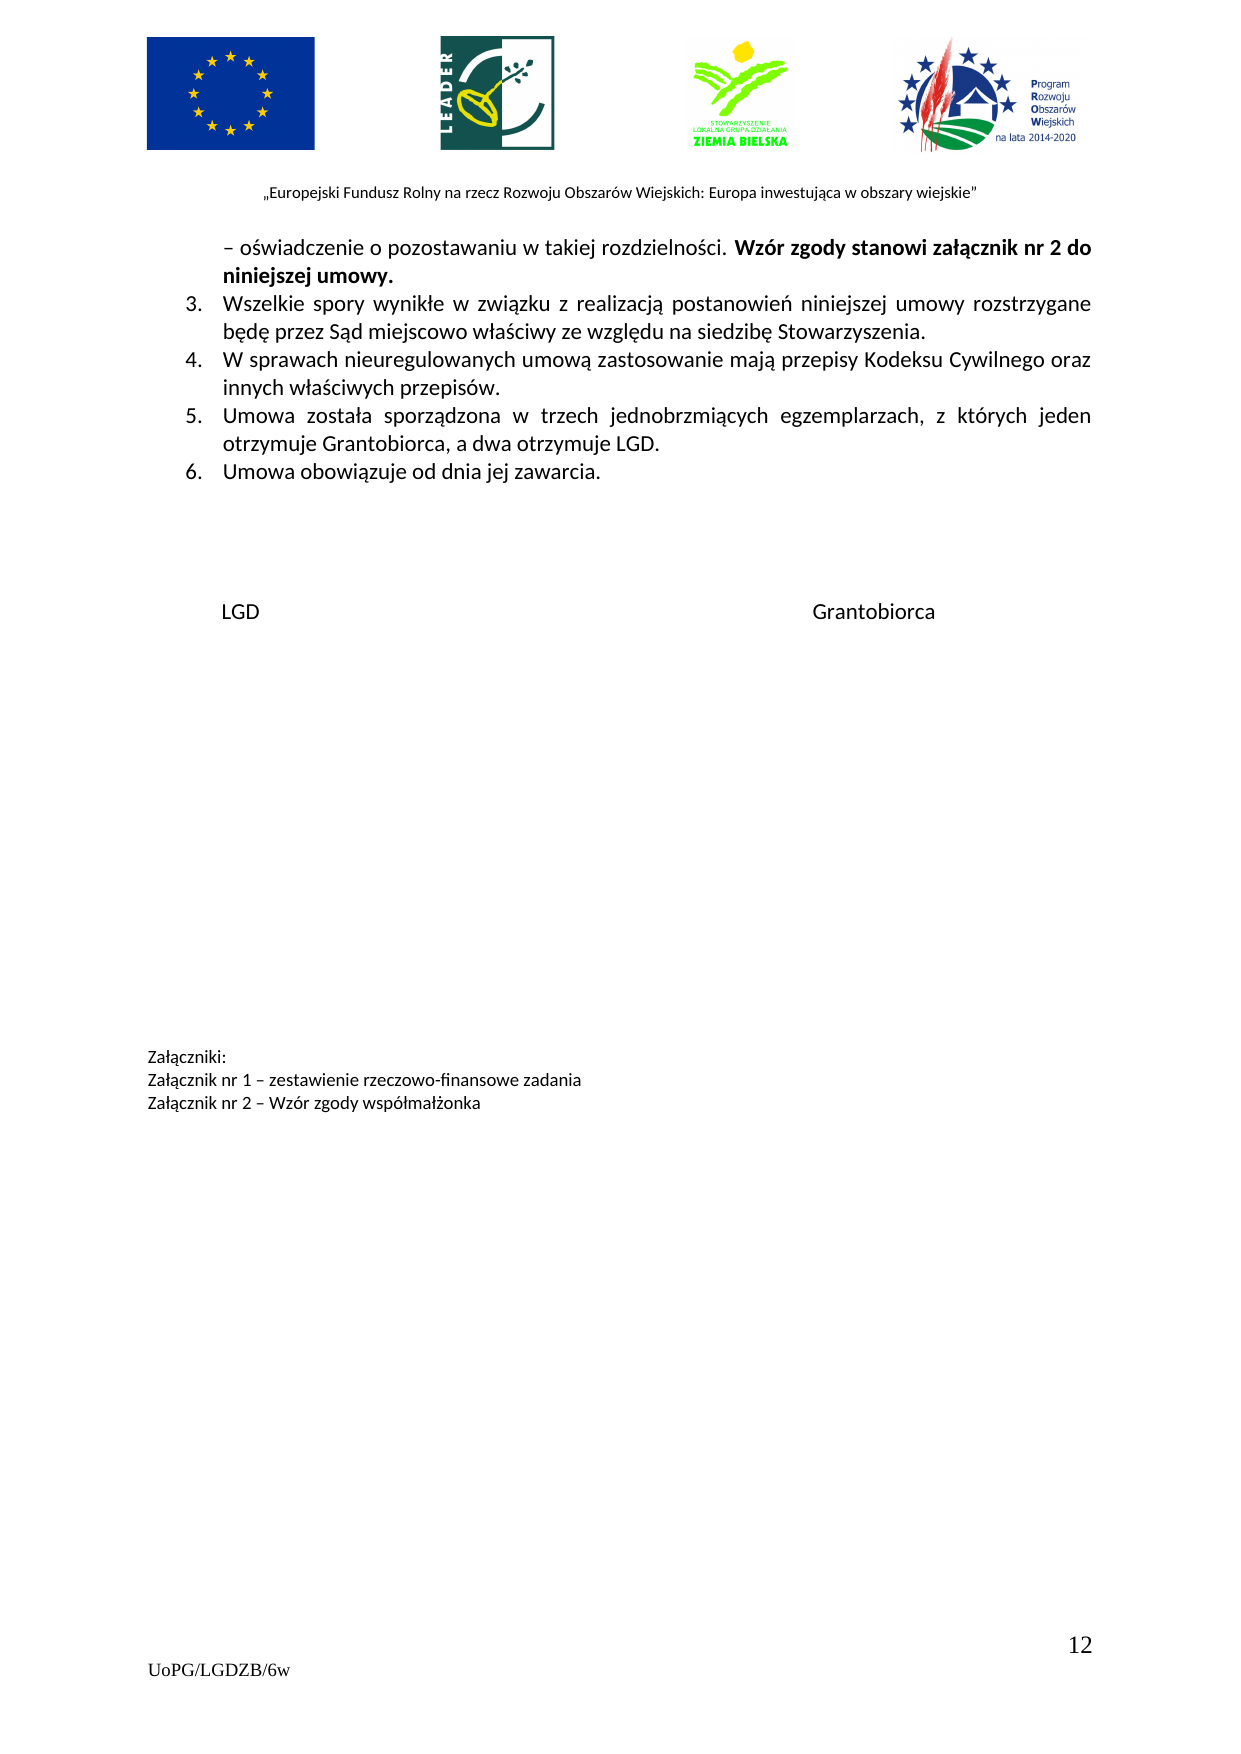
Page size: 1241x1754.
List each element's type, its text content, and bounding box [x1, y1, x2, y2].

list Umowa została sporządzona w trzech jednobrzmiących egzemplarzach, z których jeden otrzymuje Grantobiorca, a dwa otrzymuje LGD. [185, 401, 1093, 457]
picture [890, 37, 1088, 154]
list Wszelkie spory wynikłe w związku z realizacją postanowień niniejszej umowy rozstrzygane będę przez Sąd miejscowo właściwy ze względu na siedzibę Stowarzyszenia. [185, 289, 1093, 345]
picture [684, 37, 797, 150]
picture [440, 36, 555, 150]
list W sprawach nieuregulowanych umową zastosowanie mają przepisy Kodeksu Cywilnego oraz innych właściwych przepisów. [185, 345, 1093, 401]
text Załączniki: [148, 1046, 1093, 1068]
list Umowa obowiązuje od dnia jej zawarcia. [185, 457, 1093, 485]
picture [146, 37, 315, 150]
text LGD Grantobiorca [148, 597, 1093, 625]
text Załącznik nr 1 – zestawienie rzeczowo-finansowe zadania [148, 1068, 1093, 1091]
text Załącznik nr 2 – Wzór zgody współmałżonka [148, 1091, 1093, 1114]
